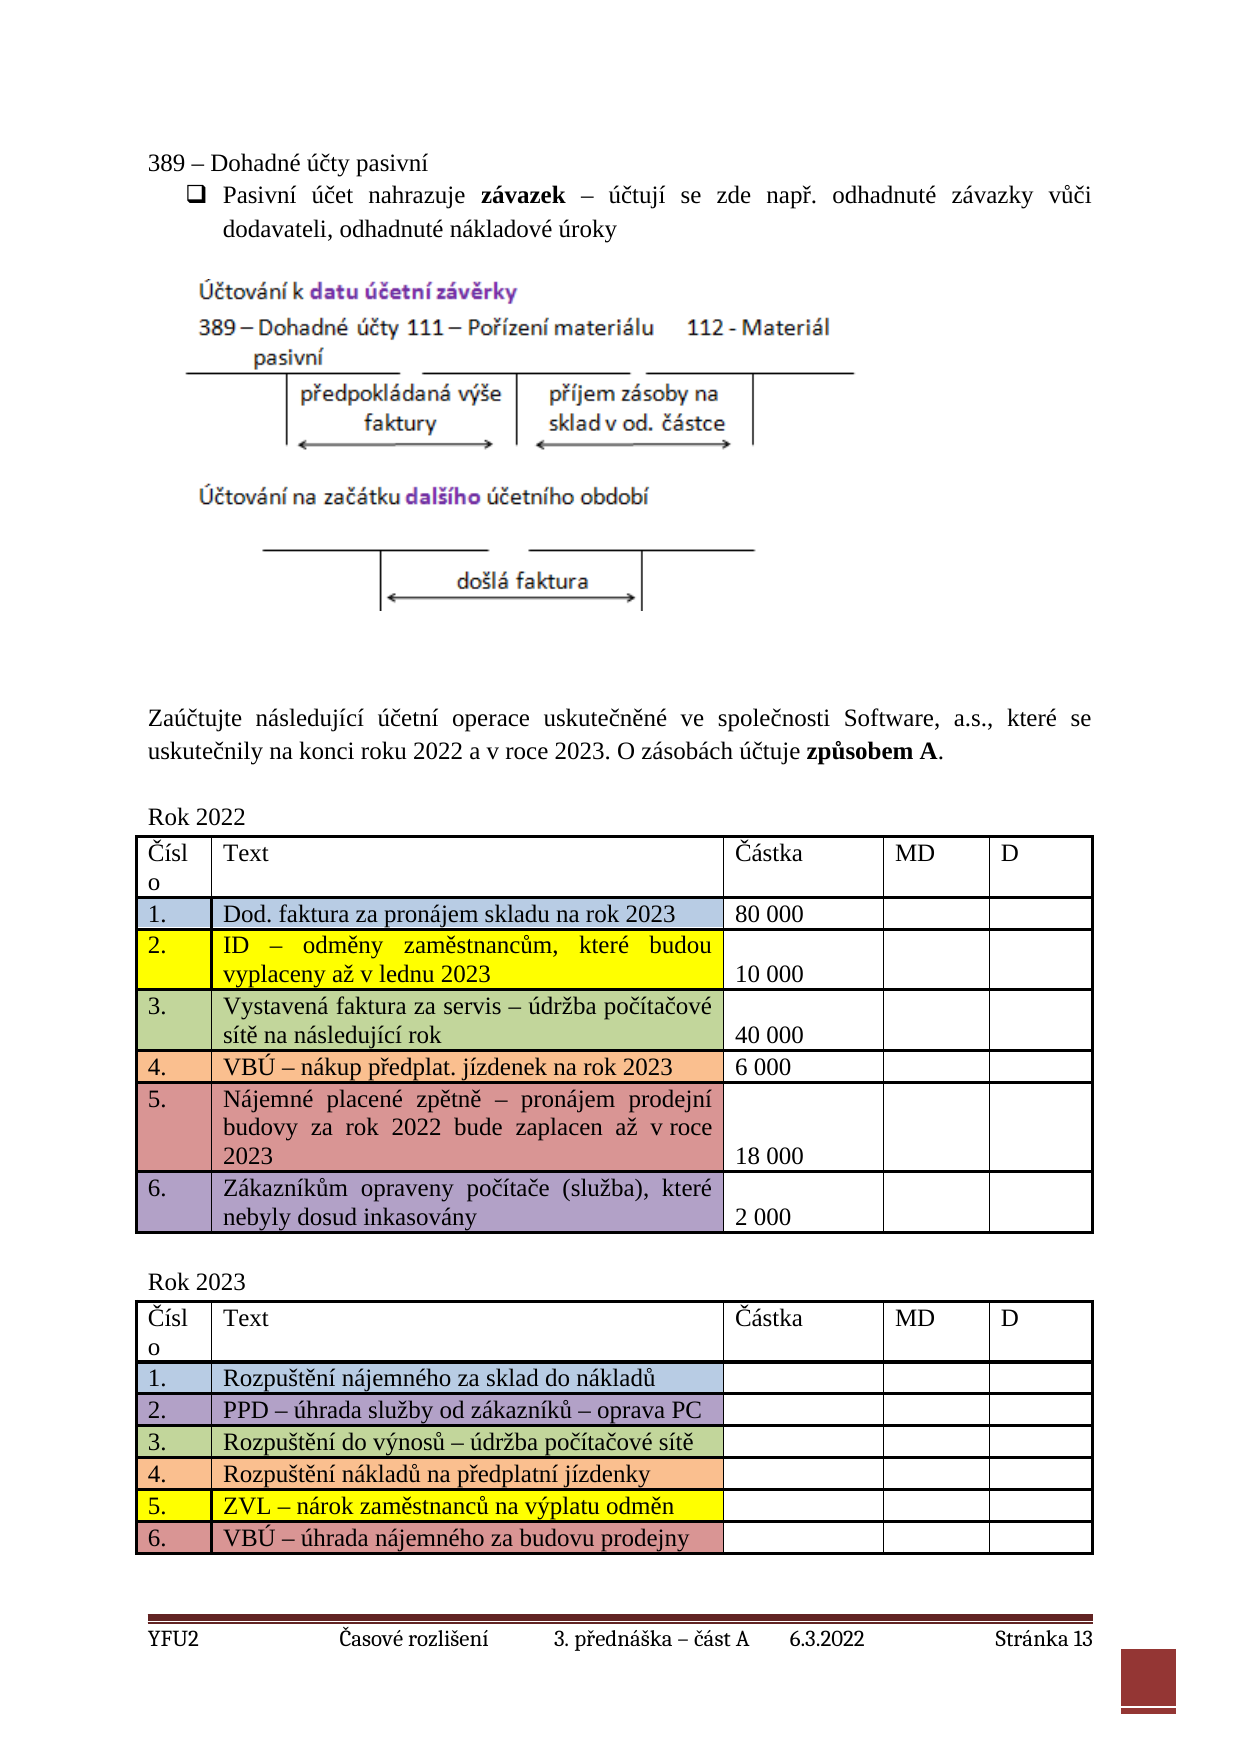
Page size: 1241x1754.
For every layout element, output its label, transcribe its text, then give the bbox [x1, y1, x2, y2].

table_header Částka [724, 1303, 883, 1360]
table_cell 6 000 [724, 1052, 883, 1081]
table_cell [884, 1523, 989, 1552]
table_cell 1. [138, 1364, 211, 1392]
picture [147, 279, 898, 611]
table_cell Nájemné placené zpětně – pronájem prodejní budovy za rok 2022 bude zaplacen až v roce 2023 [212, 1084, 723, 1170]
table_cell [884, 991, 989, 1049]
table_cell [990, 1052, 1091, 1081]
table_cell [990, 1523, 1091, 1552]
table_cell [990, 1427, 1091, 1456]
table_cell 3. [138, 991, 211, 1049]
table_cell [724, 1364, 883, 1392]
table_cell 18 000 [724, 1084, 883, 1170]
table_cell VBÚ – úhrada nájemného za budovu prodejny [213, 1523, 723, 1552]
table_cell [990, 1491, 1091, 1520]
table_cell 6. [138, 1173, 211, 1231]
table_cell [990, 931, 1091, 988]
table_cell 5. [138, 1491, 210, 1520]
table_cell 4. [138, 1052, 211, 1081]
text Zaúčtujte následující účetní operace uskutečněné ve společnosti Software, a.s., které se uskutečnily na konci roku 2022 a v roce 2023. O zásobách účtuje způsobem A. [148, 703, 1093, 765]
table_cell 40 000 [724, 991, 883, 1049]
table_header Text [212, 1303, 723, 1360]
table_cell [990, 1395, 1091, 1424]
table_cell [884, 1173, 989, 1231]
table_cell Dod. faktura za pronájem skladu na rok 2023 [213, 899, 723, 927]
table_cell [990, 1084, 1091, 1170]
table_header D [990, 838, 1091, 896]
table_cell Zákazníkům opraveny počítače (služba), které nebyly dosud inkasovány [212, 1173, 723, 1231]
table_cell Vystavená faktura za servis – údržba počítačové sítě na následující rok [212, 991, 723, 1049]
table_header Částka [724, 838, 883, 896]
table_cell 4. [138, 1459, 211, 1488]
table_cell [724, 1491, 883, 1520]
table_cell [884, 1459, 989, 1488]
table_cell ID – odměny zaměstnancům, které budou vyplaceny až v lednu 2023 [213, 931, 723, 988]
table_cell 2. [138, 931, 210, 988]
table_cell Rozpuštění nájemného za sklad do nákladů [212, 1364, 723, 1392]
table_cell Rozpuštění do výnosů – údržba počítačové sítě [212, 1427, 723, 1456]
table_header MD [884, 1303, 989, 1360]
table_cell [884, 899, 989, 927]
table_cell 1. [138, 899, 210, 927]
table_cell [724, 1523, 883, 1552]
table_cell 2. [138, 1395, 211, 1424]
table_cell [724, 1427, 883, 1456]
table_cell [990, 991, 1091, 1049]
table_cell [884, 1427, 989, 1456]
table_header D [990, 1303, 1091, 1360]
table_cell Rozpuštění nákladů na předplatní jízdenky [212, 1459, 723, 1488]
table_cell [884, 1084, 989, 1170]
table_header Číslo [138, 1303, 211, 1360]
table_cell 6. [138, 1523, 210, 1552]
table_cell [990, 1173, 1091, 1231]
text Rok 2023 [148, 1267, 1093, 1296]
text 389 – Dohadné účty pasivní [148, 148, 1093, 176]
table_cell 10 000 [724, 931, 883, 988]
table_cell 2 000 [724, 1173, 883, 1231]
table_cell [990, 899, 1091, 927]
table_cell [990, 1364, 1091, 1392]
table_cell [724, 1459, 883, 1488]
table_header Text [212, 838, 723, 896]
list Pasivní účet nahrazuje závazek – účtují se zde např. odhadnuté závazky vůči dodavateli, odhadnuté nákladové úroky [185, 181, 1093, 242]
table_cell [884, 1491, 989, 1520]
table_cell [884, 1052, 989, 1081]
table_cell VBÚ – nákup předplat. jízdenek na rok 2023 [212, 1052, 723, 1081]
text Rok 2022 [148, 802, 1093, 831]
table_cell [724, 1395, 883, 1424]
table_header Číslo [138, 838, 211, 896]
table_cell 5. [138, 1084, 211, 1170]
table_cell ZVL – nárok zaměstnanců na výplatu odměn [213, 1491, 723, 1520]
table_header MD [884, 838, 989, 896]
table_cell [884, 1395, 989, 1424]
table_cell 80 000 [724, 899, 883, 927]
table_cell 3. [138, 1427, 211, 1456]
table_cell [990, 1459, 1091, 1488]
table_cell [884, 931, 989, 988]
table_cell PPD – úhrada služby od zákazníků – oprava PC [212, 1395, 723, 1424]
table_cell [884, 1364, 989, 1392]
